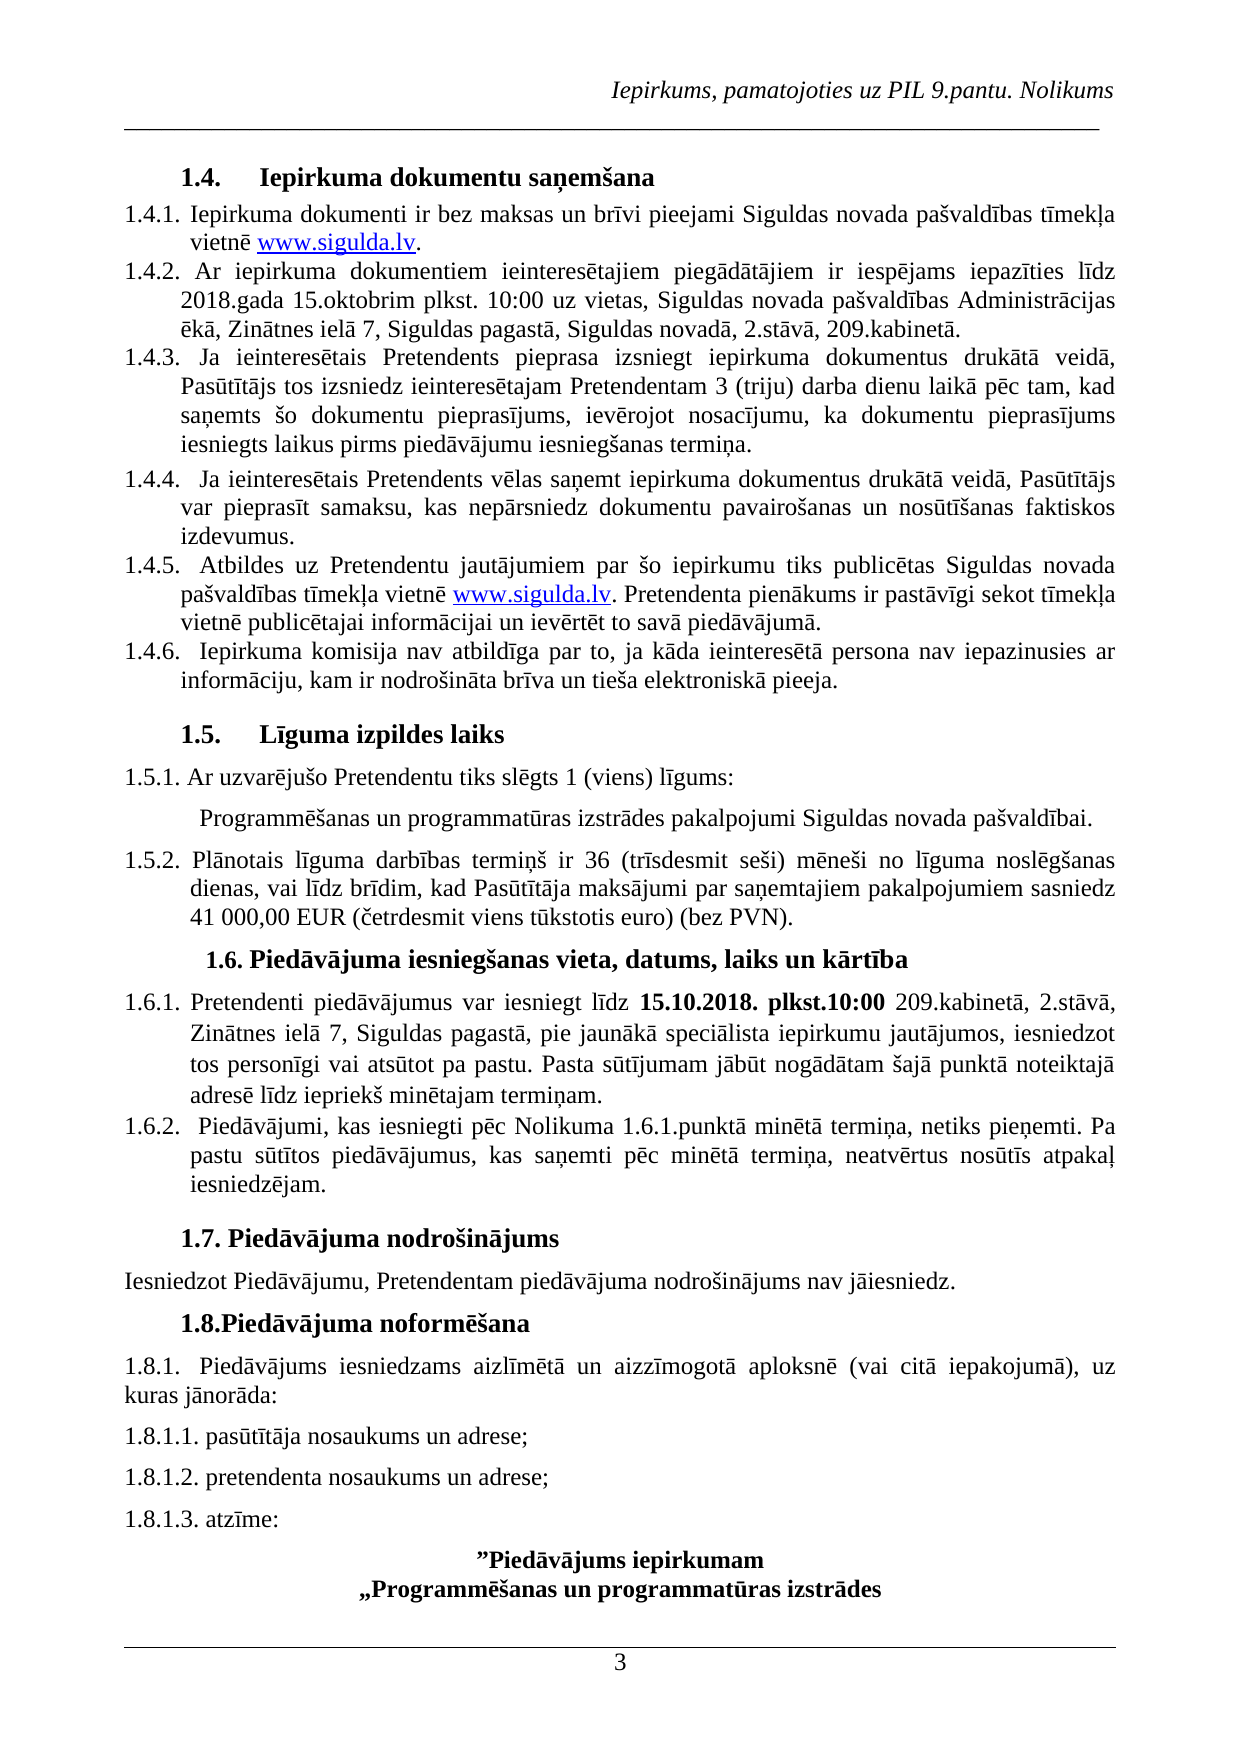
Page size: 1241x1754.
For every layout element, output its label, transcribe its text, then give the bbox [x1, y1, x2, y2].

text 1.8.1.3. atzīme: [124, 1504, 1116, 1532]
list 1.8.Piedāvājuma noformēšana [180, 1307, 1116, 1339]
text ”Piedāvājums iepirkumam [124, 1545, 1116, 1574]
text 1.6.1. Pretendenti piedāvājumus var iesniegt līdz 15.10.2018. plkst.10:00 209.kabinetā, 2.stāvā, Zinātnes ielā 7, Siguldas pagastā, pie jaunākā speciālista iepirkumu jautājumos, iesniedzot tos personīgi vai atsūtot pa pastu. Pasta sūtījumam jābūt nogādātam šajā punktā noteiktajā adresē līdz iepriekš minētajam termiņam. [124, 987, 1116, 1109]
text 1.4.3. Ja ieinteresētais Pretendents pieprasa izsniegt iepirkuma dokumentus drukātā veidā, Pasūtītājs tos izsniedz ieinteresētajam Pretendentam 3 (triju) darba dienu laikā pēc tam, kad saņemts šo dokumentu pieprasījums, ievērojot nosacījumu, ka dokumentu pieprasījums iesniegts laikus pirms piedāvājumu iesniegšanas termiņa. [124, 342, 1116, 457]
text 1.5.1. Ar uzvarējušo Pretendentu tiks slēgts 1 (viens) līgums: [124, 762, 1116, 791]
list 1.7. Piedāvājuma nodrošinājums [180, 1223, 1116, 1254]
text 1.8.1.2. pretendenta nosaukums un adrese; [124, 1462, 1116, 1491]
text 1.8.1.1. pasūtītāja nosaukums un adrese; [124, 1421, 1116, 1450]
text 1.6. Piedāvājuma iesniegšanas vieta, datums, laiks un kārtība [199, 943, 1116, 975]
text 1.4.2. Ar iepirkuma dokumentiem ieinteresētajiem piegādātājiem ir iespējams iepazīties līdz 2018.gada 15.oktobrim plkst. 10:00 uz vietas, Siguldas novada pašvaldības Administrācijas ēkā, Zinātnes ielā 7, Siguldas pagastā, Siguldas novadā, 2.stāvā, 209.kabinetā. [124, 256, 1116, 342]
text 1.8.1. Piedāvājums iesniedzams aizlīmētā un aizzīmogotā aploksnē (vai citā iepakojumā), uz kuras jānorāda: [124, 1351, 1116, 1409]
text Iesniedzot Piedāvājumu, Pretendentam piedāvājuma nodrošinājums nav jāiesniedz. [124, 1266, 1116, 1295]
list 1.4. Iepirkuma dokumentu saņemšana [180, 161, 1116, 192]
text „Programmēšanas un programmatūras izstrādes [124, 1574, 1116, 1602]
text 1.4.5. Atbildes uz Pretendentu jautājumiem par šo iepirkumu tiks publicētas Siguldas novada pašvaldības tīmekļa vietnē www.sigulda.lv. Pretendenta pienākums ir pastāvīgi sekot tīmekļa vietnē publicētajai informācijai un ievērtēt to savā piedāvājumā. [124, 550, 1116, 636]
text 1.6.2. Piedāvājumi, kas iesniegti pēc Nolikuma 1.6.1.punktā minētā termiņa, netiks pieņemti. Pa pastu sūtītos piedāvājumus, kas saņemti pēc minētā termiņa, neatvērtus nosūtīs atpakaļ iesniedzējam. [124, 1111, 1116, 1198]
list 1.5. Līguma izpildes laiks [180, 719, 1116, 750]
text 1.5.2. Plānotais līguma darbības termiņš ir 36 (trīsdesmit seši) mēneši no līguma noslēgšanas dienas, vai līdz brīdim, kad Pasūtītāja maksājumi par saņemtajiem pakalpojumiem sasniedz 41 000,00 EUR (četrdesmit viens tūkstotis euro) (bez PVN). [124, 845, 1116, 931]
text Programmēšanas un programmatūras izstrādes pakalpojumi Siguldas novada pašvaldībai. [199, 803, 1116, 832]
text 1.4.6. Iepirkuma komisija nav atbildīga par to, ja kāda ieinteresētā persona nav iepazinusies ar informāciju, kam ir nodrošināta brīva un tieša elektroniskā pieeja. [124, 636, 1116, 694]
text 1.4.1. Iepirkuma dokumenti ir bez maksas un brīvi pieejami Siguldas novada pašvaldības tīmekļa vietnē www.sigulda.lv. [124, 199, 1116, 256]
text 1.4.4. Ja ieinteresētais Pretendents vēlas saņemt iepirkuma dokumentus drukātā veidā, Pasūtītājs var pieprasīt samaksu, kas nepārsniedz dokumentu pavairošanas un nosūtīšanas faktiskos izdevumus. [124, 464, 1116, 550]
